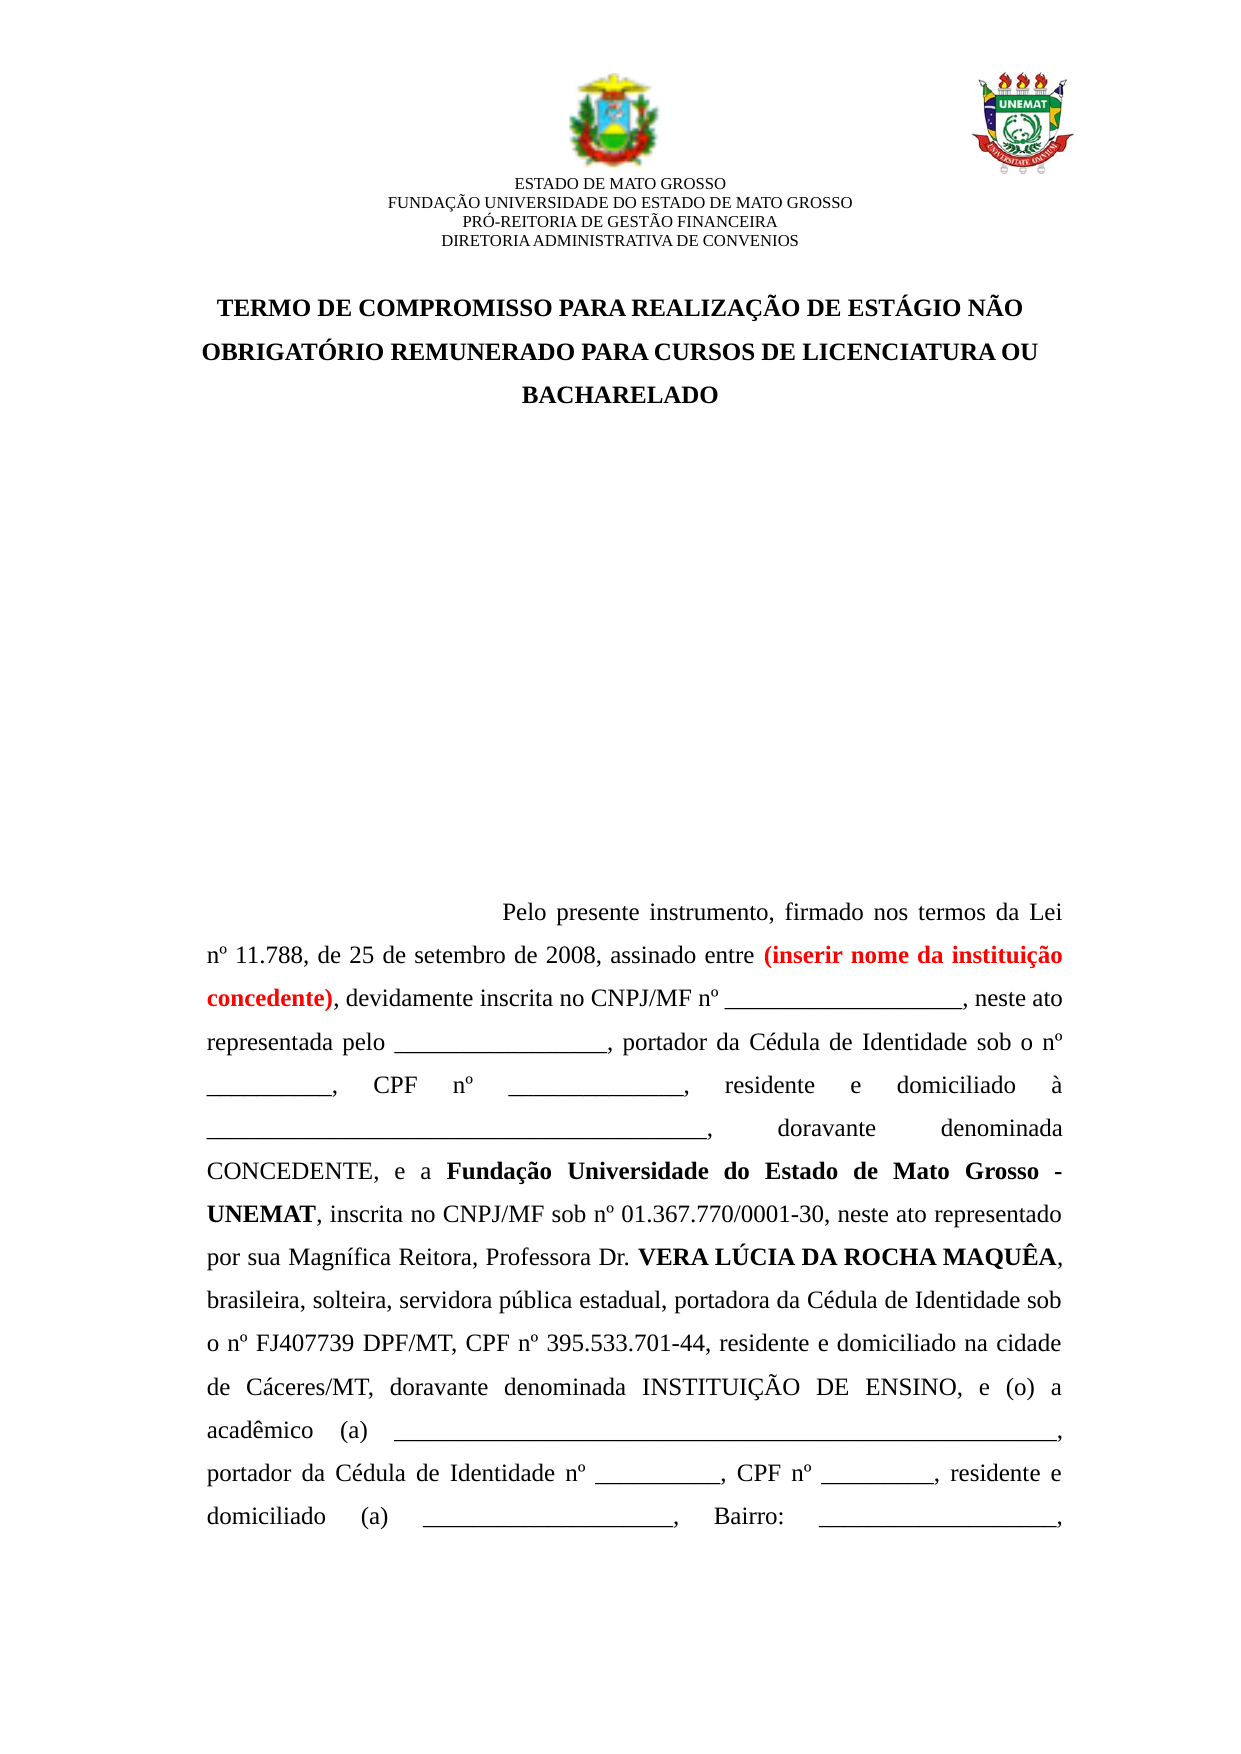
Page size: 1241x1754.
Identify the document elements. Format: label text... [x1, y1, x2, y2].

text TERMO DE COMPROMISSO PARA REALIZAÇÃO DE ESTÁGIO NÃO OBRIGATÓRIO REMUNERADO PARA CURSOS DE LICENCIATURA OU BACHARELADO [177, 293, 1063, 408]
picture [946, 72, 1102, 174]
